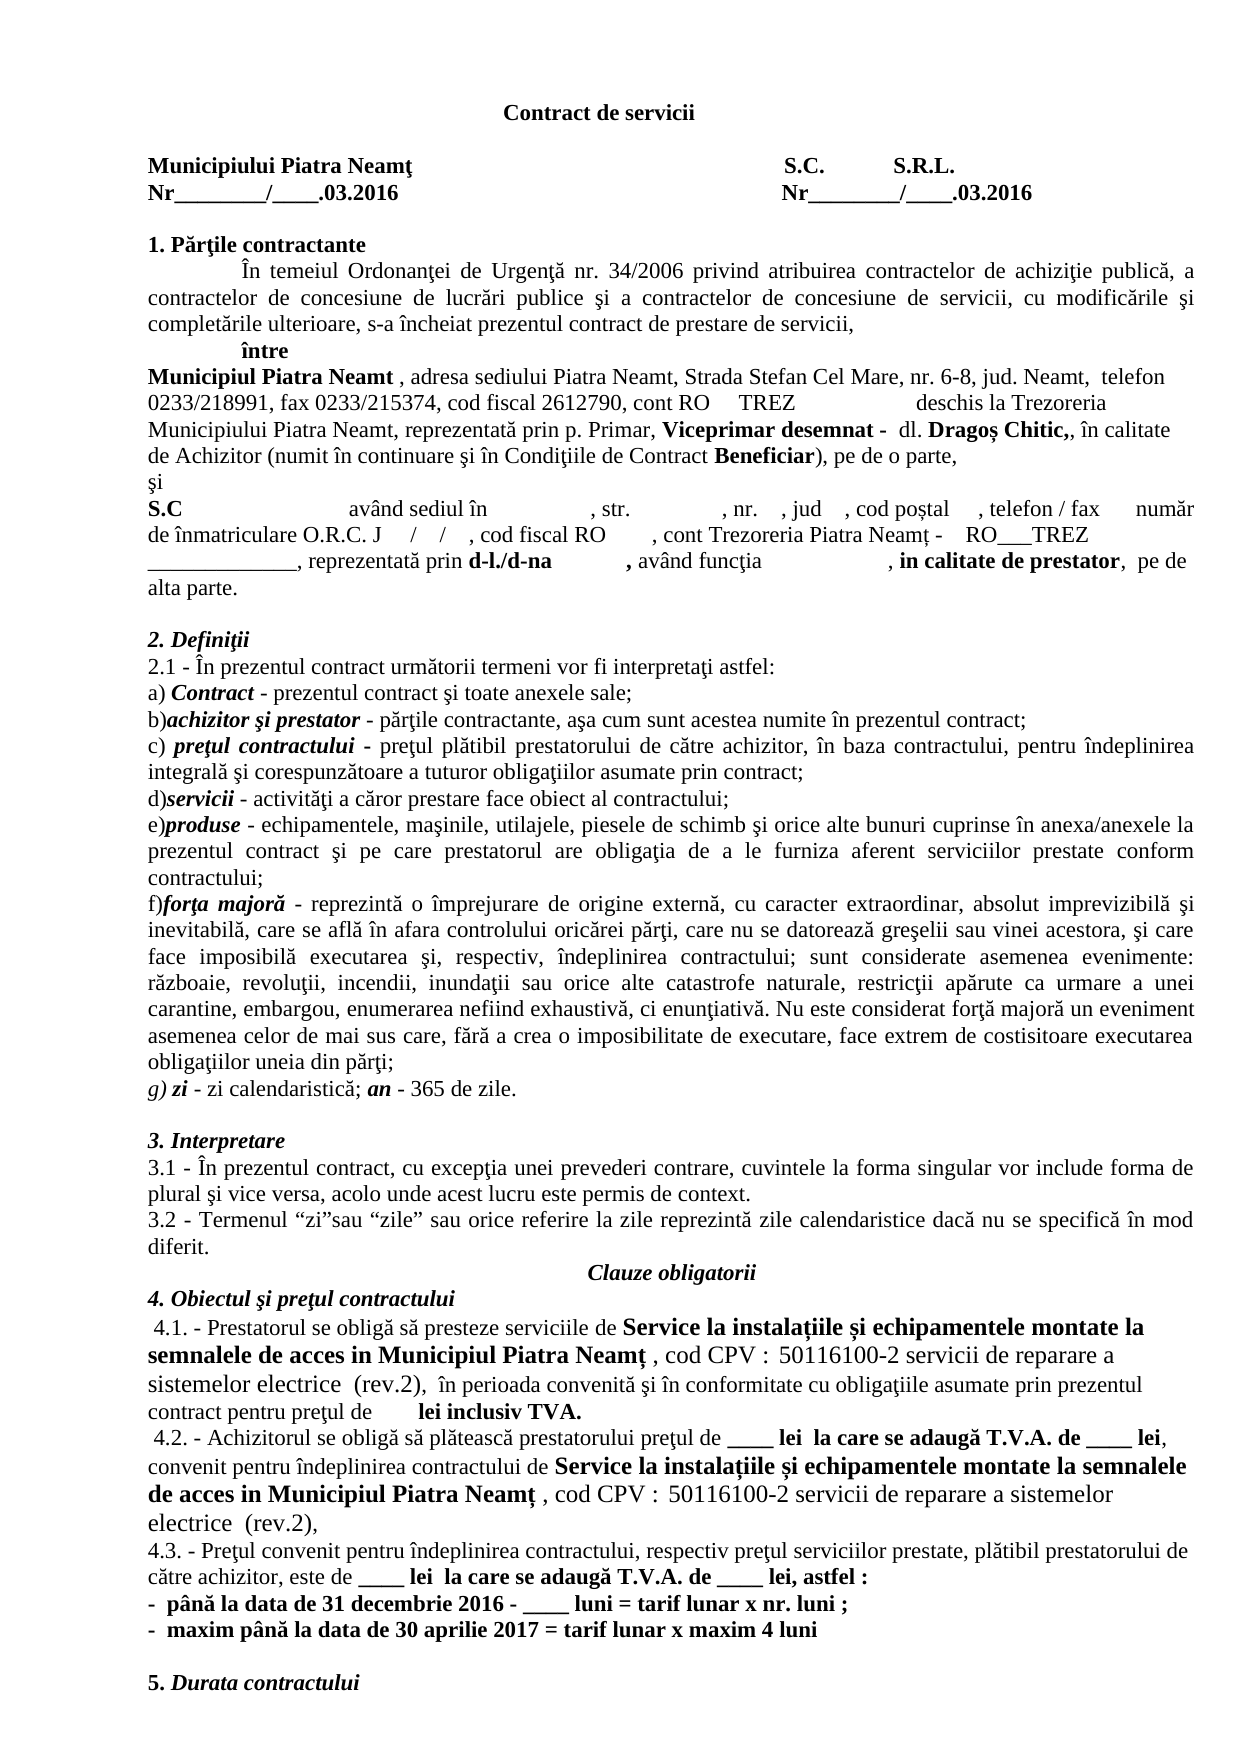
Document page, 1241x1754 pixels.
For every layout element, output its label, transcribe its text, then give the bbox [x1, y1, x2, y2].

text Municipiul Piatra Neamt , adresa sediului Piatra Neamt, Strada Stefan Cel Mare, nr. 6-8, jud. Neamt, telefon 0233/218991, fax 0233/215374, cod fiscal 2612790, cont RO TREZ deschis la Trezoreria Municipiului Piatra Neamt, reprezentată prin p. Primar, Viceprimar desemnat - dl. Dragoș Chitic,, în calitate de Achizitor (numit în continuare şi în Condiţiile de Contract Beneficiar), pe de o parte, [148, 363, 1196, 468]
text 3. Interpretare [148, 1127, 1196, 1154]
text 4.2. - Achizitorul se obligă să plătească prestatorului preţul de ____ lei la care se adaugă T.V.A. de ____ lei, convenit pentru îndeplinirea contractului de Service la instalațiile și echipamentele montate la semnalele de acces in Municipiul Piatra Neamț , cod CPV : 50116100-2 servicii de reparare a sistemelor electrice (rev.2), [148, 1424, 1196, 1537]
text e)produse - echipamentele, maşinile, utilajele, piesele de schimb şi orice alte bunuri cuprinse în anexa/anexele la prezentul contract şi pe care prestatorul are obligaţia de a le furniza aferent serviciilor prestate conform contractului; [148, 811, 1196, 890]
text Municipiului Piatra Neamţ S.C. S.R.L. Nr________/____.03.2016 Nr________/____.03.2016 [148, 152, 1196, 205]
text 1. Părţile contractante [148, 231, 1196, 258]
text 4.3. - Preţul convenit pentru îndeplinirea contractului, respectiv preţul serviciilor prestate, plătibil prestatorului de către achizitor, este de ____ lei la care se adaugă T.V.A. de ____ lei, astfel : [148, 1537, 1196, 1590]
text 4. Obiectul şi preţul contractului [148, 1285, 1196, 1312]
text - maxim până la data de 30 aprilie 2017 = tarif lunar x maxim 4 luni [148, 1616, 1196, 1642]
text 3.1 - În prezentul contract, cu excepţia unei prevederi contrare, cuvintele la forma singular vor include forma de plural şi vice versa, acolo unde acest lucru este permis de context. [148, 1154, 1196, 1206]
text Contract de servicii [148, 99, 1196, 126]
text c) preţul contractului - preţul plătibil prestatorului de către achizitor, în baza contractului, pentru îndeplinirea integrală şi corespunzătoare a tuturor obligaţiilor asumate prin contract; [148, 732, 1196, 785]
text b)achizitor şi prestator - părţile contractante, aşa cum sunt acestea numite în prezentul contract; [148, 706, 1196, 732]
text 2.1 - În prezentul contract următorii termeni vor fi interpretaţi astfel: [148, 653, 1196, 679]
text 4.1. - Prestatorul se obligă să presteze serviciile de Service la instalațiile și echipamentele montate la semnalele de acces in Municipiul Piatra Neamț , cod CPV : 50116100-2 servicii de reparare a sistemelor electrice (rev.2), în perioada convenită şi în conformitate cu obligaţiile asumate prin prezentul contract pentru preţul de lei inclusiv TVA. [148, 1312, 1196, 1424]
text Clauze obligatorii [148, 1259, 1196, 1285]
text a) Contract - prezentul contract şi toate anexele sale; [148, 679, 1196, 706]
text 3.2 - Termenul “zi”sau “zile” sau orice referire la zile reprezintă zile calendaristice dacă nu se specifică în mod diferit. [148, 1206, 1196, 1259]
text d)servicii - activităţi a căror prestare face obiect al contractului; [148, 785, 1196, 811]
text 5. Durata contractului [148, 1669, 1196, 1695]
text - până la data de 31 decembrie 2016 - ____ luni = tarif lunar x nr. luni ; [148, 1590, 1196, 1616]
text g) zi - zi calendaristică; an - 365 de zile. [148, 1074, 1196, 1101]
text f)forţa majoră - reprezintă o împrejurare de origine externă, cu caracter extraordinar, absolut imprevizibilă şi inevitabilă, care se află în afara controlului oricărei părţi, care nu se datorează greşelii sau vinei acestora, şi care face imposibilă executarea şi, respectiv, îndeplinirea contractului; sunt considerate asemenea evenimente: războaie, revoluţii, incendii, inundaţii sau orice alte catastrofe naturale, restricţii apărute ca urmare a unei carantine, embargou, enumerarea nefiind exhaustivă, ci enunţiativă. Nu este considerat forţă majoră un eveniment asemenea celor de mai sus care, fără a crea o imposibilitate de executare, face extrem de costisitoare executarea obligaţiilor uneia din părţi; [148, 890, 1196, 1074]
text 2. Definiţii [148, 627, 1196, 653]
text şi [148, 468, 1196, 495]
text între [148, 337, 1196, 363]
text În temeiul Ordonanţei de Urgenţă nr. 34/2006 privind atribuirea contractelor de achiziţie publică, a contractelor de concesiune de lucrări publice şi a contractelor de concesiune de servicii, cu modificările şi completările ulterioare, s-a încheiat prezentul contract de prestare de servicii, [148, 258, 1196, 337]
text S.C având sediul în , str. , nr. , jud , cod poștal , telefon / fax număr de înmatriculare O.R.C. J / / , cod fiscal RO , cont Trezoreria Piatra Neamț - RO___TREZ _____________, reprezentată prin d-l./d-na , având funcţia , in calitate de prestator, pe de alta parte. [148, 495, 1196, 600]
